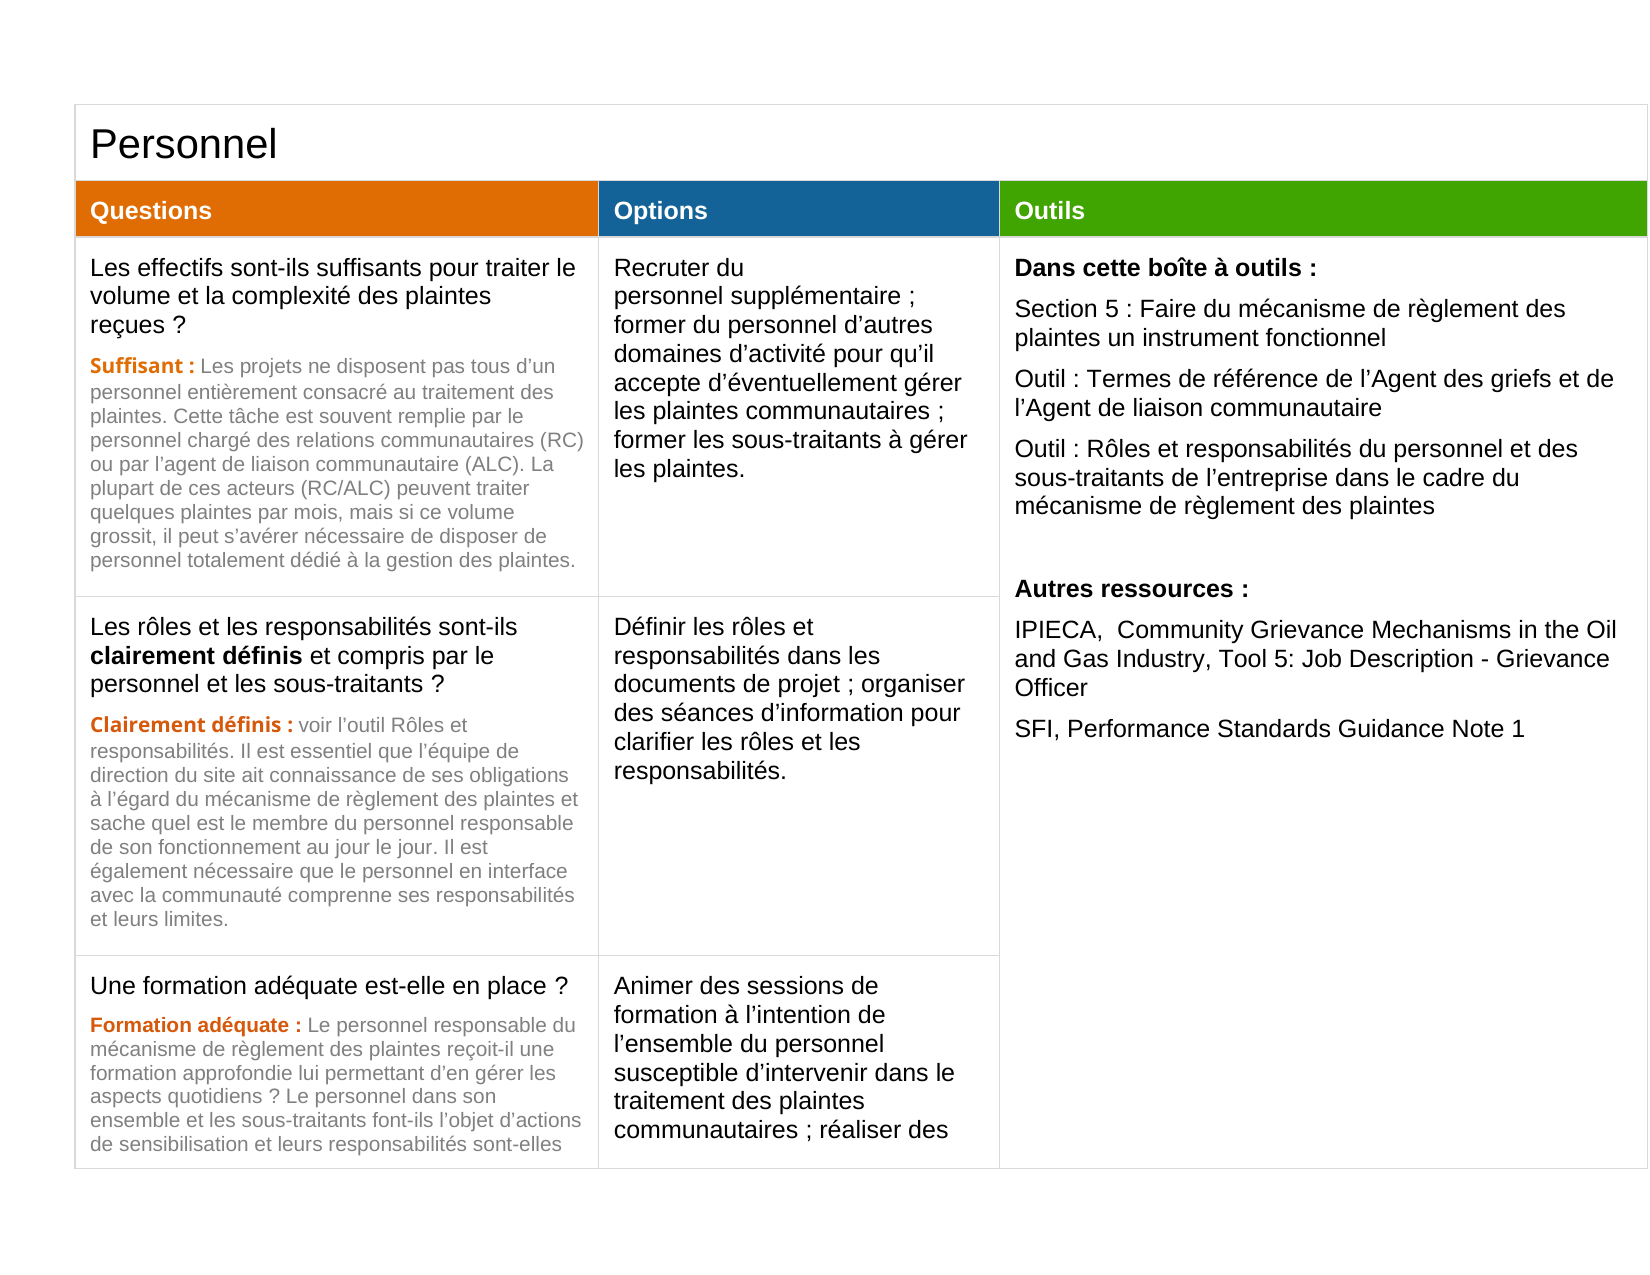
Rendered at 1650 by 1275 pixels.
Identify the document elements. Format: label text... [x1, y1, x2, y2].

table_cell Recruter du personnel supplémentaire ; former du personnel d’autres domaines d’activité pour qu’il accepte d’éventuellement gérer les plaintes communautaires ; former les sous-traitants à gérer les plaintes. [599, 238, 999, 596]
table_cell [599, 956, 999, 1168]
table_cell Dans cette boîte à outils : Section 5 : Faire du mécanisme de règlement des plaintes un instrument fonctionnel Outil : Termes de référence de l’Agent des griefs et de l’Agent de liaison communautaire Outil : Rôles et responsabilités du personnel et des sous-traitants de l’entreprise dans le cadre du mécanisme de règlement des plaintes Autres ressources : IPIECA, Community Grievance Mechanisms in the Oil and Gas Industry, Tool 5: Job Description - Grievance Officer SFI, Performance Standards Guidance Note 1 [1000, 238, 1647, 1168]
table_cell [76, 956, 598, 1168]
table_cell Les effectifs sont-ils suffisants pour traiter le volume et la complexité des plaintes reçues ? Suffisant : Les projets ne disposent pas tous d’un personnel entièrement consacré au traitement des plaintes. Cette tâche est souvent remplie par le personnel chargé des relations communautaires (RC) ou par l’agent de liaison communautaire (ALC). La plupart de ces acteurs (RC/ALC) peuvent traiter quelques plaintes par mois, mais si ce volume grossit, il peut s’avérer nécessaire de disposer de personnel totalement dédié à la gestion des plaintes. [76, 238, 598, 596]
table_cell Outils [1000, 181, 1647, 236]
table_cell Options [599, 181, 999, 236]
table_header Personnel [76, 105, 1647, 180]
table_cell Les rôles et les responsabilités sont-ils clairement définis et compris par le personnel et les sous-traitants ? Clairement définis : voir l’outil Rôles et responsabilités. Il est essentiel que l’équipe de direction du site ait connaissance de ses obligations à l’égard du mécanisme de règlement des plaintes et sache quel est le membre du personnel responsable de son fonctionnement au jour le jour. Il est également nécessaire que le personnel en interface avec la communauté comprenne ses responsabilités et leurs limites. [76, 597, 598, 955]
table_cell Définir les rôles et responsabilités dans les documents de projet ; organiser des séances d’information pour clarifier les rôles et les responsabilités. [599, 597, 999, 955]
table_cell Questions [76, 181, 598, 236]
